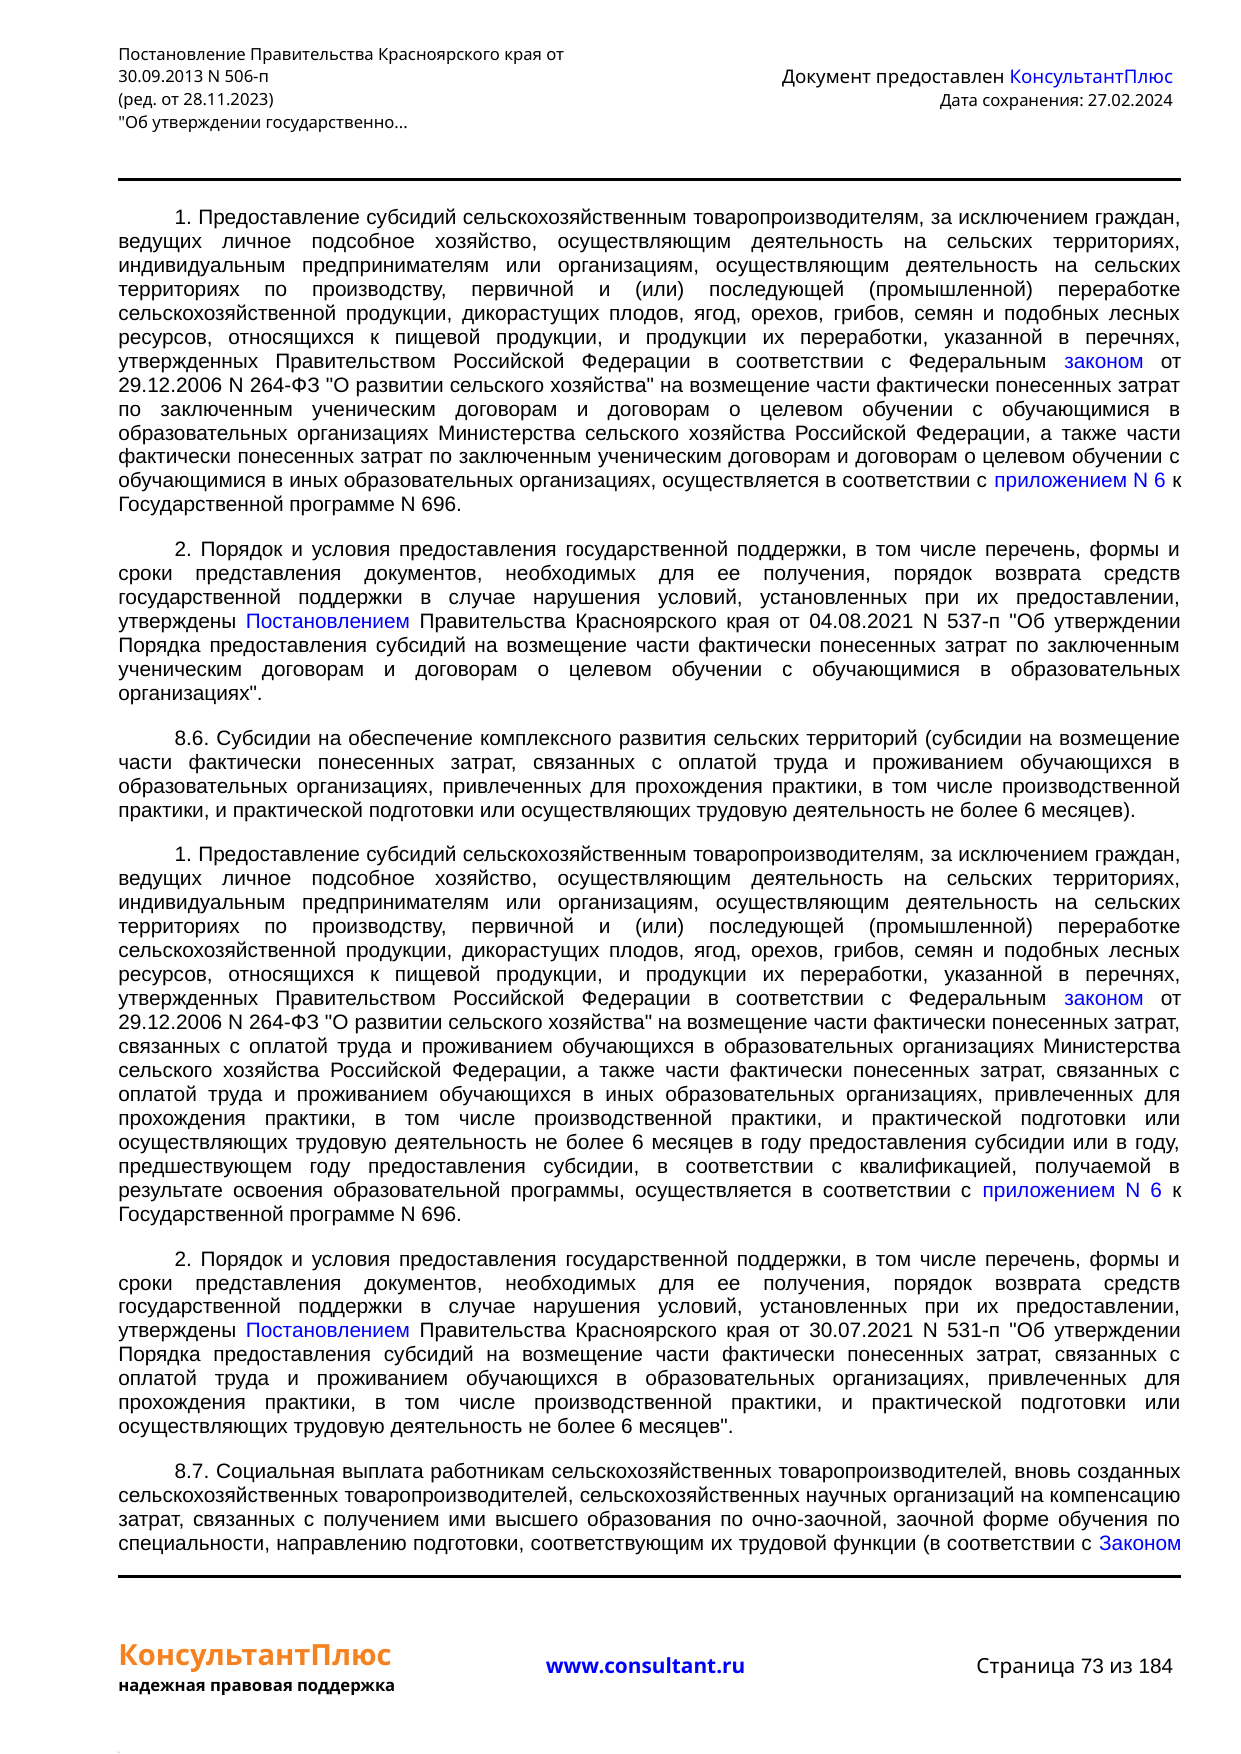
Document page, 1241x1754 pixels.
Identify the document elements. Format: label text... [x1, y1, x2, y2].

text 2. Порядок и условия предоставления государственной поддержки, в том числе перечень, формы и сроки представления документов, необходимых для ее получения, порядок возврата средств государственной поддержки в случае нарушения условий, установленных при их предоставлении, утверждены Постановлением Правительства Красноярского края от 30.07.2021 N 531-п "Об утверждении Порядка предоставления субсидий на возмещение части фактически понесенных затрат, связанных с оплатой труда и проживанием обучающихся в образовательных организациях, привлеченных для прохождения практики, в том числе производственной практики, и практической подготовки или осуществляющих трудовую деятельность не более 6 месяцев". [118, 1246, 1181, 1438]
text 8.6. Субсидии на обеспечение комплексного развития сельских территорий (субсидии на возмещение части фактически понесенных затрат, связанных с оплатой труда и проживанием обучающихся в образовательных организациях, привлеченных для прохождения практики, в том числе производственной практики, и практической подготовки или осуществляющих трудовую деятельность не более 6 месяцев). [118, 726, 1181, 821]
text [118, 1459, 1181, 1555]
text 2. Порядок и условия предоставления государственной поддержки, в том числе перечень, формы и сроки представления документов, необходимых для ее получения, порядок возврата средств государственной поддержки в случае нарушения условий, установленных при их предоставлении, утверждены Постановлением Правительства Красноярского края от 04.08.2021 N 537-п "Об утверждении Порядка предоставления субсидий на возмещение части фактически понесенных затрат по заключенным ученическим договорам и договорам о целевом обучении с обучающимися в образовательных организациях". [118, 537, 1181, 705]
text 1. Предоставление субсидий сельскохозяйственным товаропроизводителям, за исключением граждан, ведущих личное подсобное хозяйство, осуществляющим деятельность на сельских территориях, индивидуальным предпринимателям или организациям, осуществляющим деятельность на сельских территориях по производству, первичной и (или) последующей (промышленной) переработке сельскохозяйственной продукции, дикорастущих плодов, ягод, орехов, грибов, семян и подобных лесных ресурсов, относящихся к пищевой продукции, и продукции их переработки, указанной в перечнях, утвержденных Правительством Российской Федерации в соответствии с Федеральным законом от 29.12.2006 N 264-ФЗ "О развитии сельского хозяйства" на возмещение части фактически понесенных затрат, связанных с оплатой труда и проживанием обучающихся в образовательных организациях Министерства сельского хозяйства Российской Федерации, а также части фактически понесенных затрат, связанных с оплатой труда и проживанием обучающихся в иных образовательных организациях, привлеченных для прохождения практики, в том числе производственной практики, и практической подготовки или осуществляющих трудовую деятельность не более 6 месяцев в году предоставления субсидии или в году, предшествующем году предоставления субсидии, в соответствии с квалификацией, получаемой в результате освоения образовательной программы, осуществляется в соответствии с приложением N 6 к Государственной программе N 696. [118, 842, 1181, 1226]
text 1. Предоставление субсидий сельскохозяйственным товаропроизводителям, за исключением граждан, ведущих личное подсобное хозяйство, осуществляющим деятельность на сельских территориях, индивидуальным предпринимателям или организациям, осуществляющим деятельность на сельских территориях по производству, первичной и (или) последующей (промышленной) переработке сельскохозяйственной продукции, дикорастущих плодов, ягод, орехов, грибов, семян и подобных лесных ресурсов, относящихся к пищевой продукции, и продукции их переработки, указанной в перечнях, утвержденных Правительством Российской Федерации в соответствии с Федеральным законом от 29.12.2006 N 264-ФЗ "О развитии сельского хозяйства" на возмещение части фактически понесенных затрат по заключенным ученическим договорам и договорам о целевом обучении с обучающимися в образовательных организациях Министерства сельского хозяйства Российской Федерации, а также части фактически понесенных затрат по заключенным ученическим договорам и договорам о целевом обучении с обучающимися в иных образовательных организациях, осуществляется в соответствии с приложением N 6 к Государственной программе N 696. [118, 205, 1181, 516]
